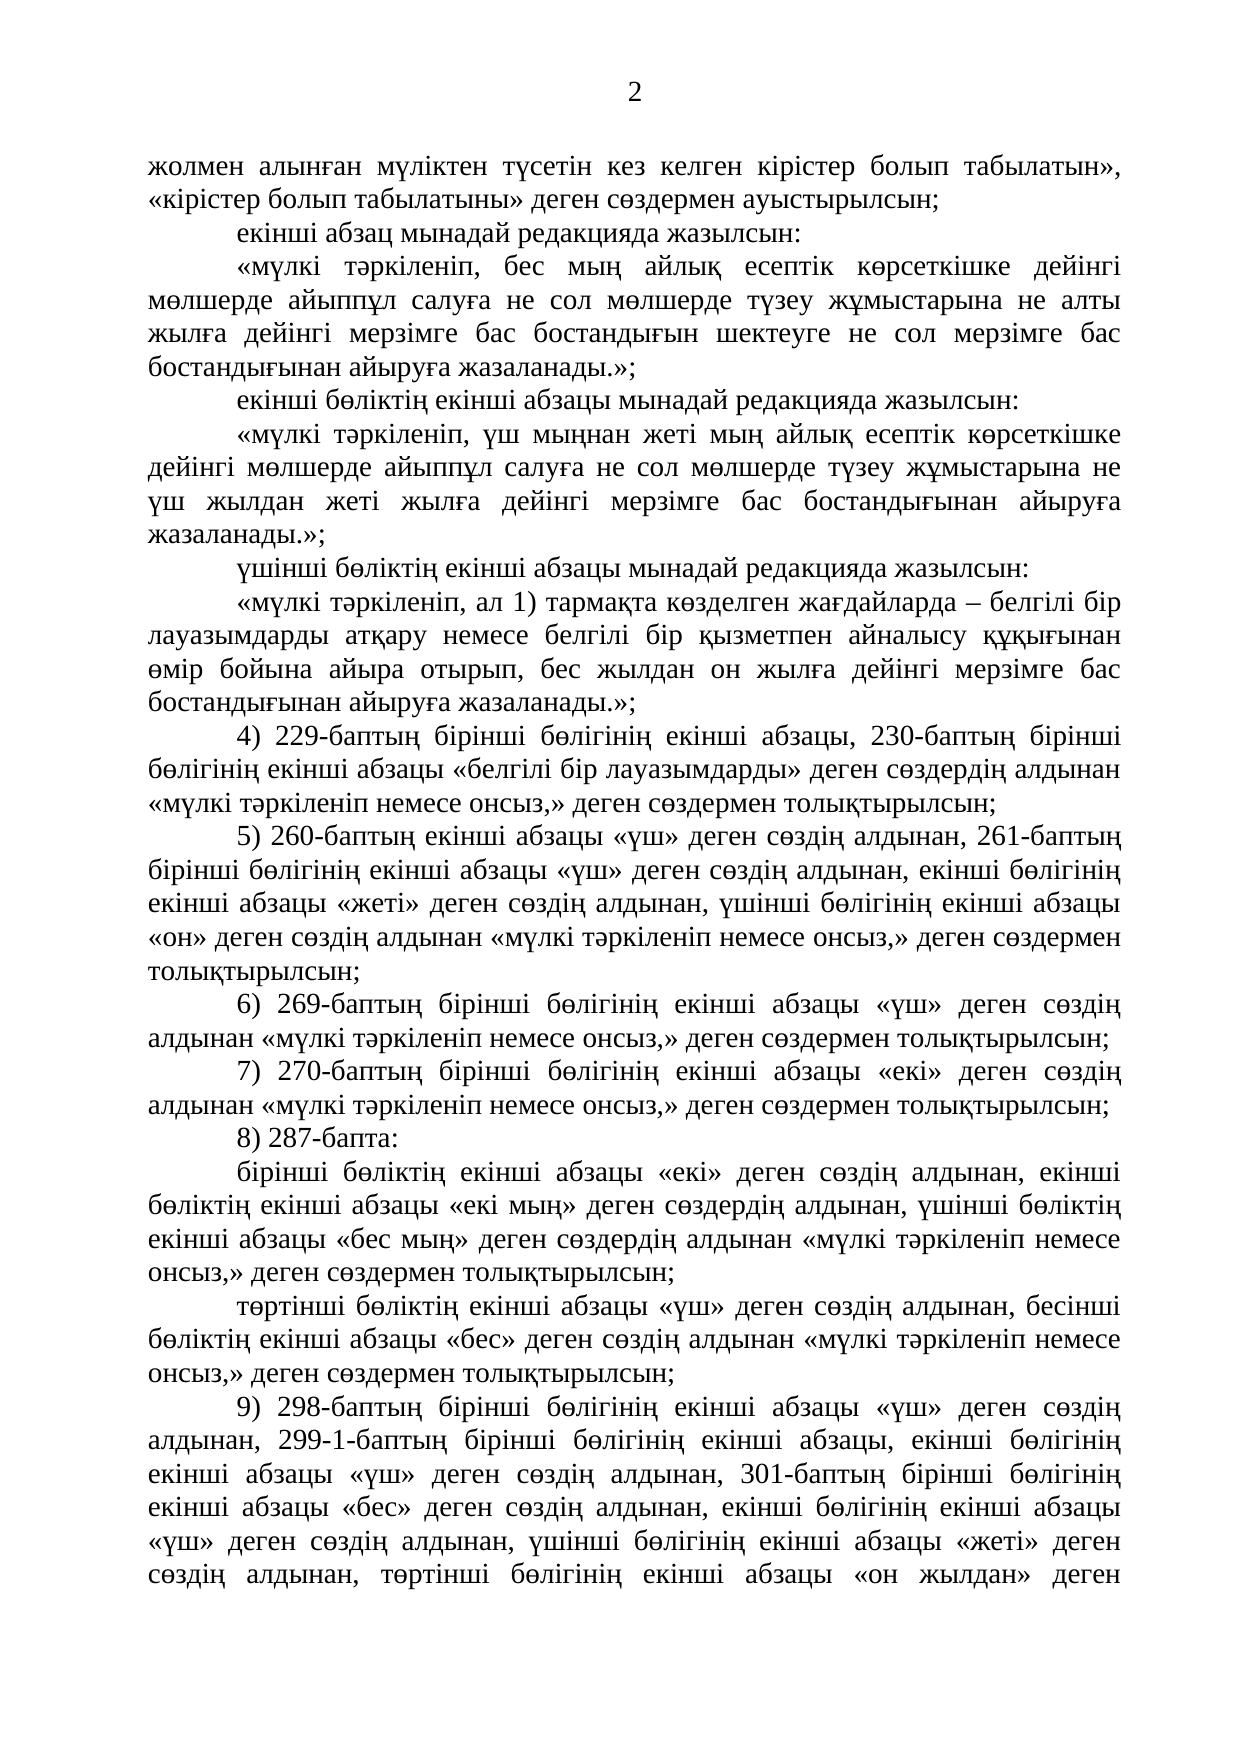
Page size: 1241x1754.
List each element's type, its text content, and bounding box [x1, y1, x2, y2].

text «мүлкі тәркіленіп, үш мыңнан жеті мың айлық есептік көрсеткішке дейінгі мөлшерде айыппұл салуға не сол мөлшерде түзеу жұмыстарына не үш жылдан жеті жылға дейінгі мерзімге бас бостандығынан айыруға жазаланады.»; [148, 416, 1122, 550]
text екінші бөліктің екінші абзацы мынадай редакцияда жазылсын: [148, 382, 1122, 416]
text төртінші бөліктің екінші абзацы «үш» деген сөздің алдынан, бесінші бөліктің екінші абзацы «бес» деген сөздің алдынан «мүлкі тәркіленіп немесе онсыз,» деген сөздермен толықтырылсын; [148, 1288, 1122, 1389]
text 7) 270-баптың бірінші бөлігінің екінші абзацы «екі» деген сөздің алдынан «мүлкі тәркіленіп немесе онсыз,» деген сөздермен толықтырылсын; [148, 1053, 1122, 1120]
text 8) 287-бапта: [148, 1120, 1122, 1154]
text бірінші бөліктің екінші абзацы «екі» деген сөздің алдынан, екінші бөліктің екінші абзацы «екі мың» деген сөздердің алдынан, үшінші бөліктің екінші абзацы «бес мың» деген сөздердің алдынан «мүлкі тәркіленіп немесе онсыз,» деген сөздермен толықтырылсын; [148, 1154, 1122, 1288]
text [148, 148, 1122, 215]
text 5) 260-баптың екінші абзацы «үш» деген сөздің алдынан, 261-баптың бірінші бөлігінің екінші абзацы «үш» деген сөздің алдынан, екінші бөлігінің екінші абзацы «жеті» деген сөздің алдынан, үшінші бөлігінің екінші абзацы «он» деген сөздің алдынан «мүлкі тәркіленіп немесе онсыз,» деген сөздермен толықтырылсын; [148, 818, 1122, 986]
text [148, 1389, 1122, 1590]
text екінші абзац мынадай редакцияда жазылсын: [148, 215, 1122, 248]
text 4) 229-баптың бірінші бөлігінің екінші абзацы, 230-баптың бірінші бөлігінің екінші абзацы «белгілі бір лауазымдарды» деген сөздердің алдынан «мүлкі тәркіленіп немесе онсыз,» деген сөздермен толықтырылсын; [148, 718, 1122, 818]
text «мүлкі тәркіленіп, ал 1) тармақта көзделген жағдайларда – белгілі бір лауазымдарды атқару немесе белгілі бір қызметпен айналысу құқығынан өмір бойына айыра отырып, бес жылдан он жылға дейінгі мерзімге бас бостандығынан айыруға жазаланады.»; [148, 584, 1122, 718]
text 6) 269-баптың бірінші бөлігінің екінші абзацы «үш» деген сөздің алдынан «мүлкі тәркіленіп немесе онсыз,» деген сөздермен толықтырылсын; [148, 986, 1122, 1053]
text «мүлкі тәркіленіп, бес мың айлық есептік көрсеткішке дейінгі мөлшерде айыппұл салуға не сол мөлшерде түзеу жұмыстарына не алты жылға дейінгі мерзімге бас бостандығын шектеуге не сол мерзімге бас бостандығынан айыруға жазаланады.»; [148, 248, 1122, 382]
text үшінші бөліктің екінші абзацы мынадай редакцияда жазылсын: [148, 550, 1122, 584]
